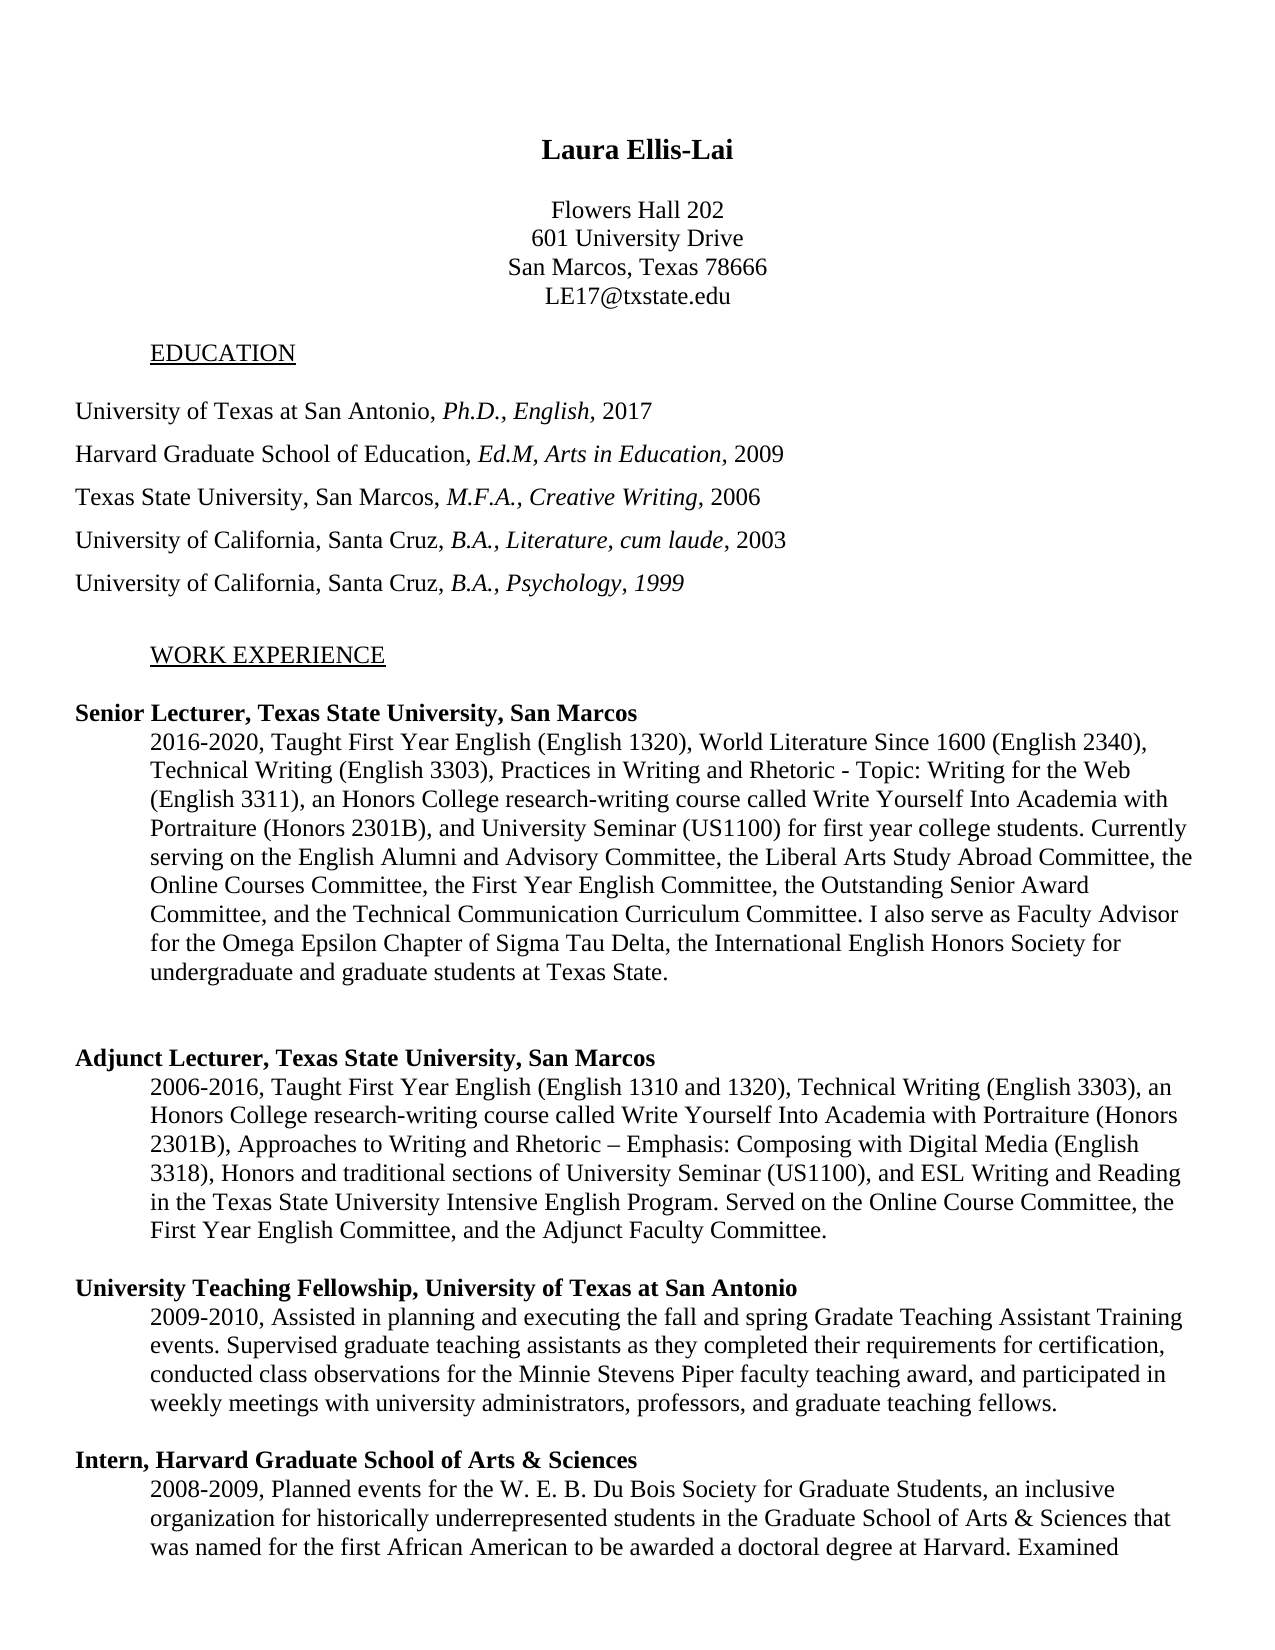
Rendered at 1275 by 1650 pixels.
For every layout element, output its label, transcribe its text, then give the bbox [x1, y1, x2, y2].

text Senior Lecturer, Texas State University, San Marcos [75, 698, 1200, 727]
text Harvard Graduate School of Education, Ed.M, Arts in Education, 2009 [75, 439, 1200, 468]
text LE17@txstate.edu [75, 281, 1200, 310]
text University of California, Santa Cruz, B.A., Psychology, 1999 [75, 568, 1200, 597]
text WORK EXPERIENCE [75, 640, 1200, 669]
text Adjunct Lecturer, Texas State University, San Marcos [75, 1043, 1200, 1072]
text University of Texas at San Antonio, Ph.D., English, 2017 [75, 396, 1200, 425]
text University Teaching Fellowship, University of Texas at San Antonio [75, 1273, 1200, 1302]
text Intern, Harvard Graduate School of Arts & Sciences [75, 1445, 1200, 1474]
text Laura Ellis-Lai [75, 132, 1200, 195]
text EDUCATION [75, 338, 1200, 367]
text Flowers Hall 202 601 University Drive San Marcos, Texas 78666 [75, 195, 1200, 281]
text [150, 1474, 1200, 1560]
text 2006-2016, Taught First Year English (English 1310 and 1320), Technical Writing (English 3303), an Honors College research-writing course called Write Yourself Into Academia with Portraiture (Honors 2301B), Approaches to Writing and Rhetoric – Emphasis: Composing with Digital Media (English 3318), Honors and traditional sections of University Seminar (US1100), and ESL Writing and Reading in the Texas State University Intensive English Program. Served on the Online Course Committee, the First Year English Committee, and the Adjunct Faculty Committee. [150, 1072, 1200, 1244]
text Texas State University, San Marcos, M.F.A., Creative Writing, 2006 [75, 482, 1200, 511]
text 2016-2020, Taught First Year English (English 1320), World Literature Since 1600 (English 2340), Technical Writing (English 3303), Practices in Writing and Rhetoric - Topic: Writing for the Web (English 3311), an Honors College research-writing course called Write Yourself Into Academia with Portraiture (Honors 2301B), and University Seminar (US1100) for first year college students. Currently serving on the English Alumni and Advisory Committee, the Liberal Arts Study Abroad Committee, the Online Courses Committee, the First Year English Committee, the Outstanding Senior Award Committee, and the Technical Communication Curriculum Committee. I also serve as Faculty Advisor for the Omega Epsilon Chapter of Sigma Tau Delta, the International English Honors Society for undergraduate and graduate students at Texas State. [150, 727, 1200, 985]
text University of California, Santa Cruz, B.A., Literature, cum laude, 2003 [75, 525, 1200, 554]
text 2009-2010, Assisted in planning and executing the fall and spring Gradate Teaching Assistant Training events. Supervised graduate teaching assistants as they completed their requirements for certification, conducted class observations for the Minnie Stevens Piper faculty teaching award, and participated in weekly meetings with university administrators, professors, and graduate teaching fellows. [150, 1302, 1200, 1417]
